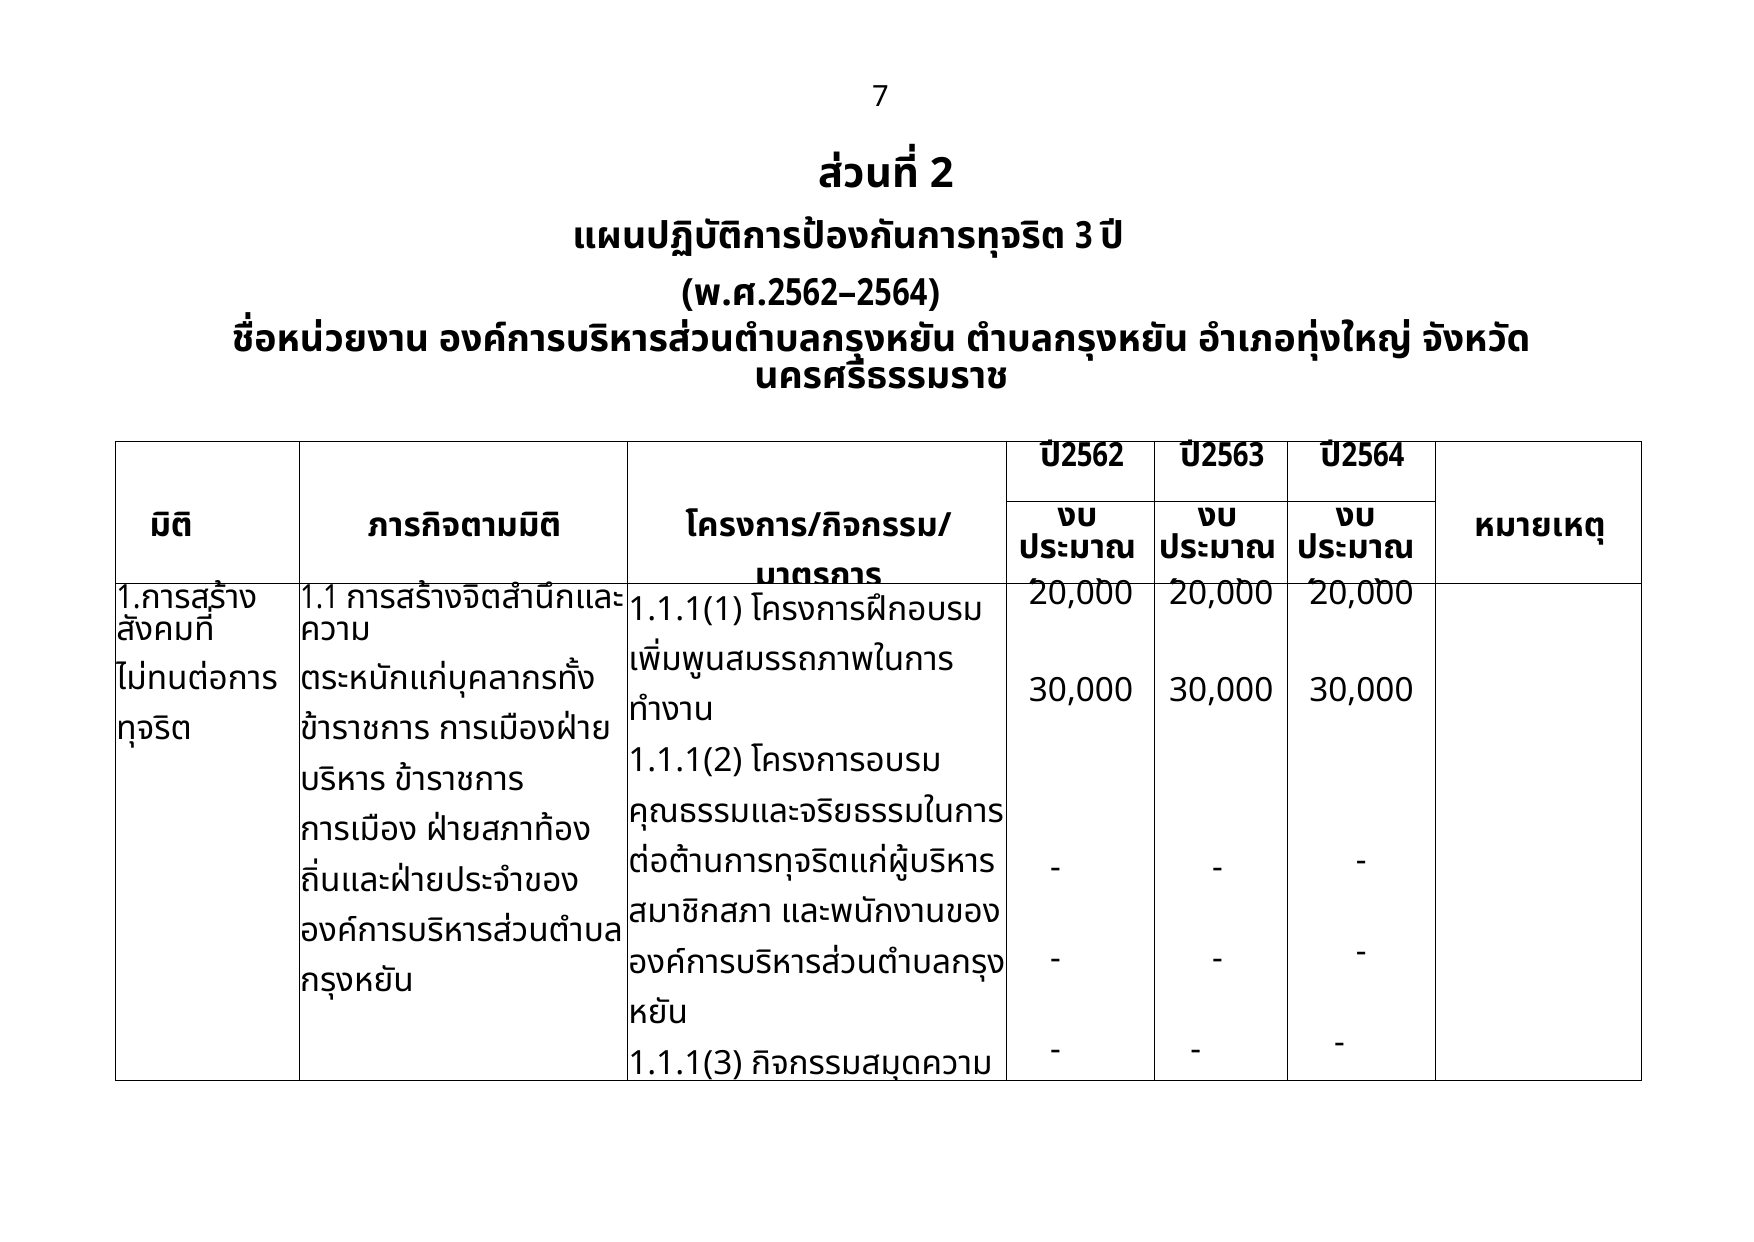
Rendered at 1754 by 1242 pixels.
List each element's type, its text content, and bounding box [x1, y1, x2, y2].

table_cell 20,000 30,000 - - - [1155, 584, 1287, 1080]
table_header โครงการ/กิจกรรม/มาตรการ [628, 442, 1006, 583]
table_cell งบประมาณ (บาท) [1288, 502, 1435, 583]
text ชื่อหน่วยงาน องค์การบริหารส่วนตำบลกรุงหยัน ตำบลกรุงหยัน อำเภอทุ่งใหญ่ จังหวัดนครศรีธรรมราช [106, 323, 1656, 398]
table_header มิติ [116, 442, 299, 583]
table_header หมายเหตุ [1436, 442, 1641, 583]
text ส่วนที่ 2 [481, 143, 1140, 206]
table_header ภารกิจตามมิติ [300, 442, 627, 583]
table_header ปี2562 [1007, 442, 1154, 501]
table_header ปี2563 [1155, 442, 1287, 501]
table_cell [1436, 584, 1641, 1080]
text แผนปฏิบัติการป้องกันการทุจริต 3ปี (พ.ศ.2562–2564) [481, 209, 1140, 323]
table_cell งบประมาณ (บาท) [1007, 502, 1154, 583]
table_cell 20,000 30,000 - - - [1007, 584, 1154, 1080]
table_header ปี2564 [1288, 442, 1435, 501]
table_cell 1.1.1(1) โครงการฝึกอบรมเพิ่มพูนสมรรถภาพในการทำงาน 1.1.1(2) โครงการอบรมคุณธรรมและจริยธรรมในการต่อต้านการทุจริตแก่ผู้บริหาร สมาชิกสภา และพนักงานขององค์การบริหารส่วนตำบลกรุงหยัน 1.1.1(3) กิจกรรมสมุดความดีของข้าราชการและพนักงาน 1.1.2 มาตรการเสริมสร้างองค์ความรู้ด้านการทุจริต 1.1.3 กิจกรรมจัดทำคู่มือเกี่ยวกับการป้องกันผลประโยชน์ทับซ้อน [628, 584, 1006, 1080]
table_cell 1.1 การสร้างจิตสำนึกและความ ตระหนักแก่บุคลากรทั้งข้าราชการ การเมืองฝ่ายบริหาร ข้าราชการการเมือง ฝ่ายสภาท้องถิ่นและฝ่ายประจำขององค์การบริหารส่วนตำบลกรุงหยัน [300, 584, 627, 1080]
table_cell 20,000 30,000 - - - [1288, 584, 1435, 1080]
table_cell 1.การสร้างสังคมที่ ไม่ทนต่อการทุจริต [116, 584, 299, 1080]
table_cell งบประมาณ (บาท) [1155, 502, 1287, 583]
